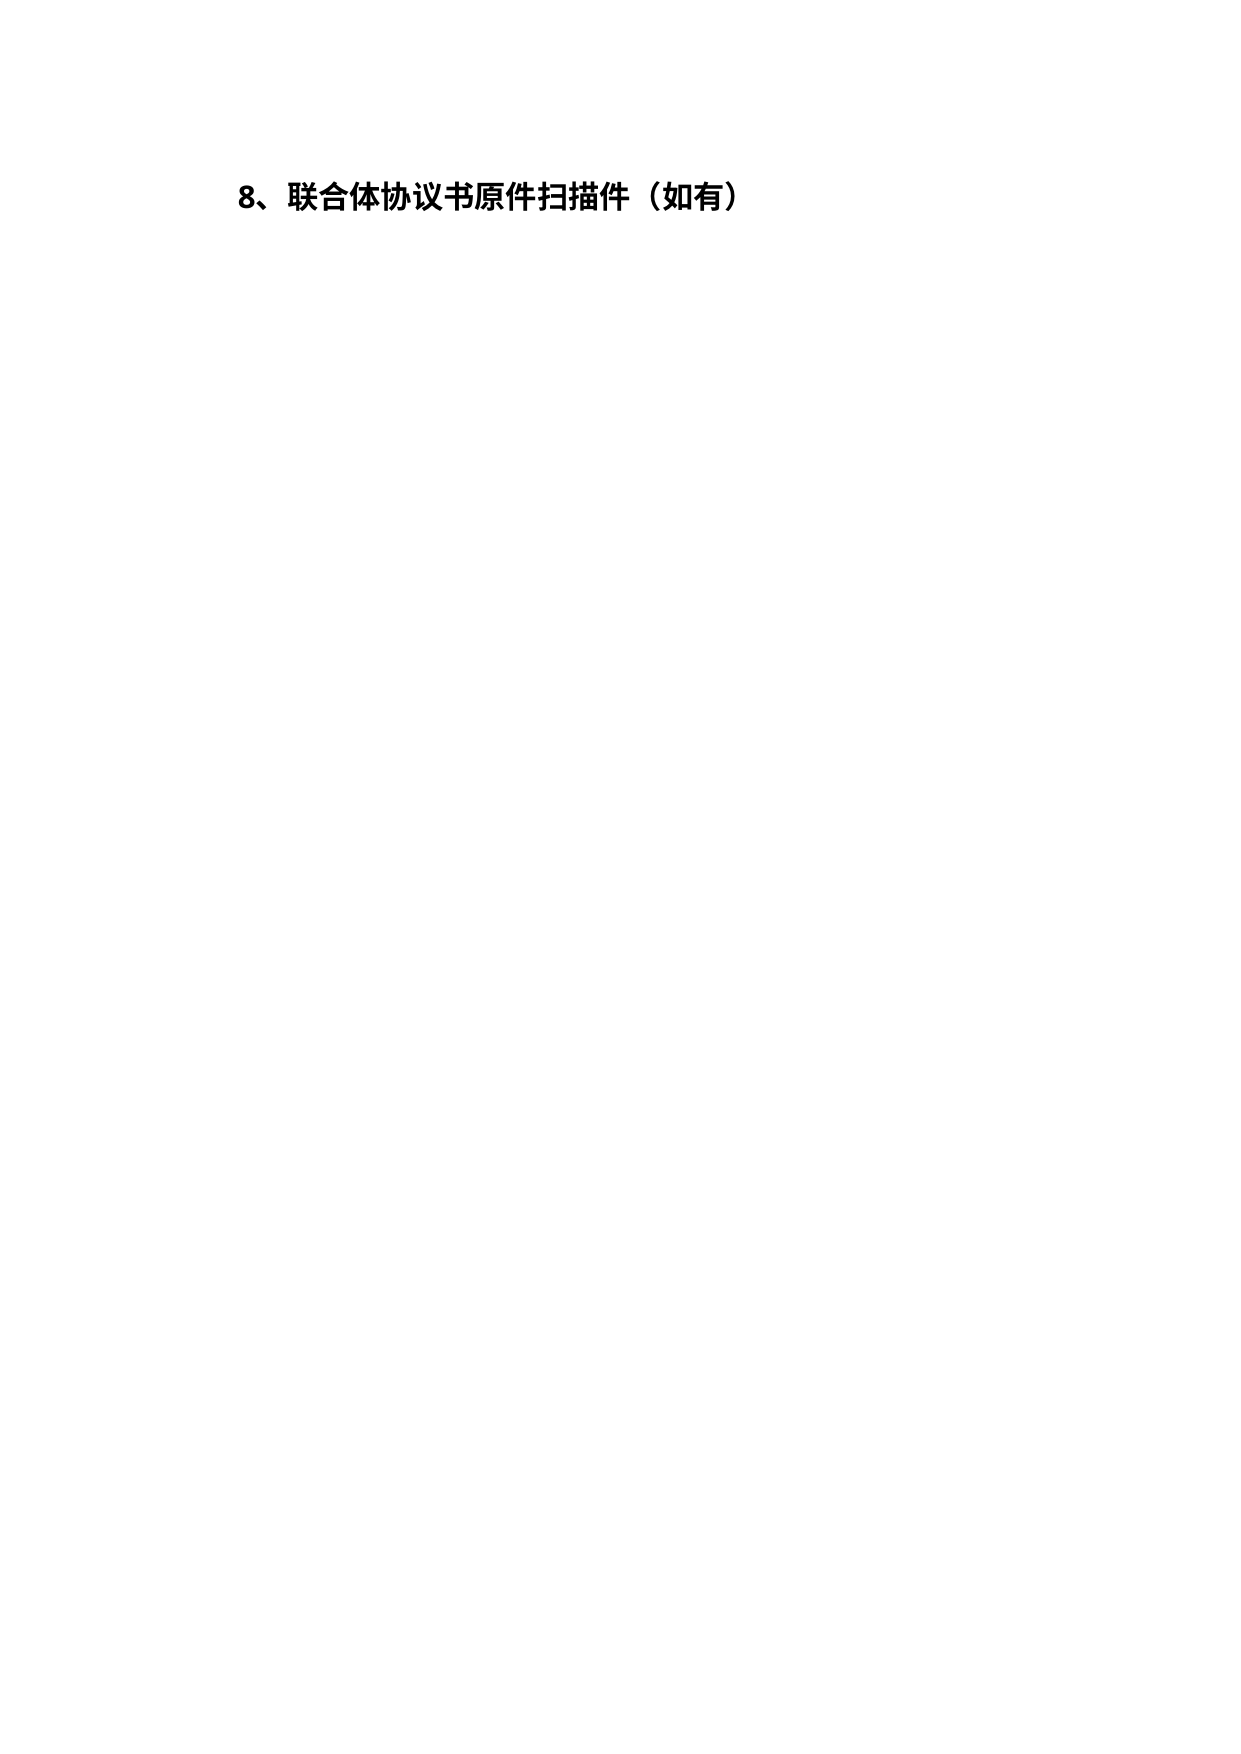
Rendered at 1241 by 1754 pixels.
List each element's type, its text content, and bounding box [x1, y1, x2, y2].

text 8、联合体协议书原件扫描件（如有） [187, 162, 1053, 227]
